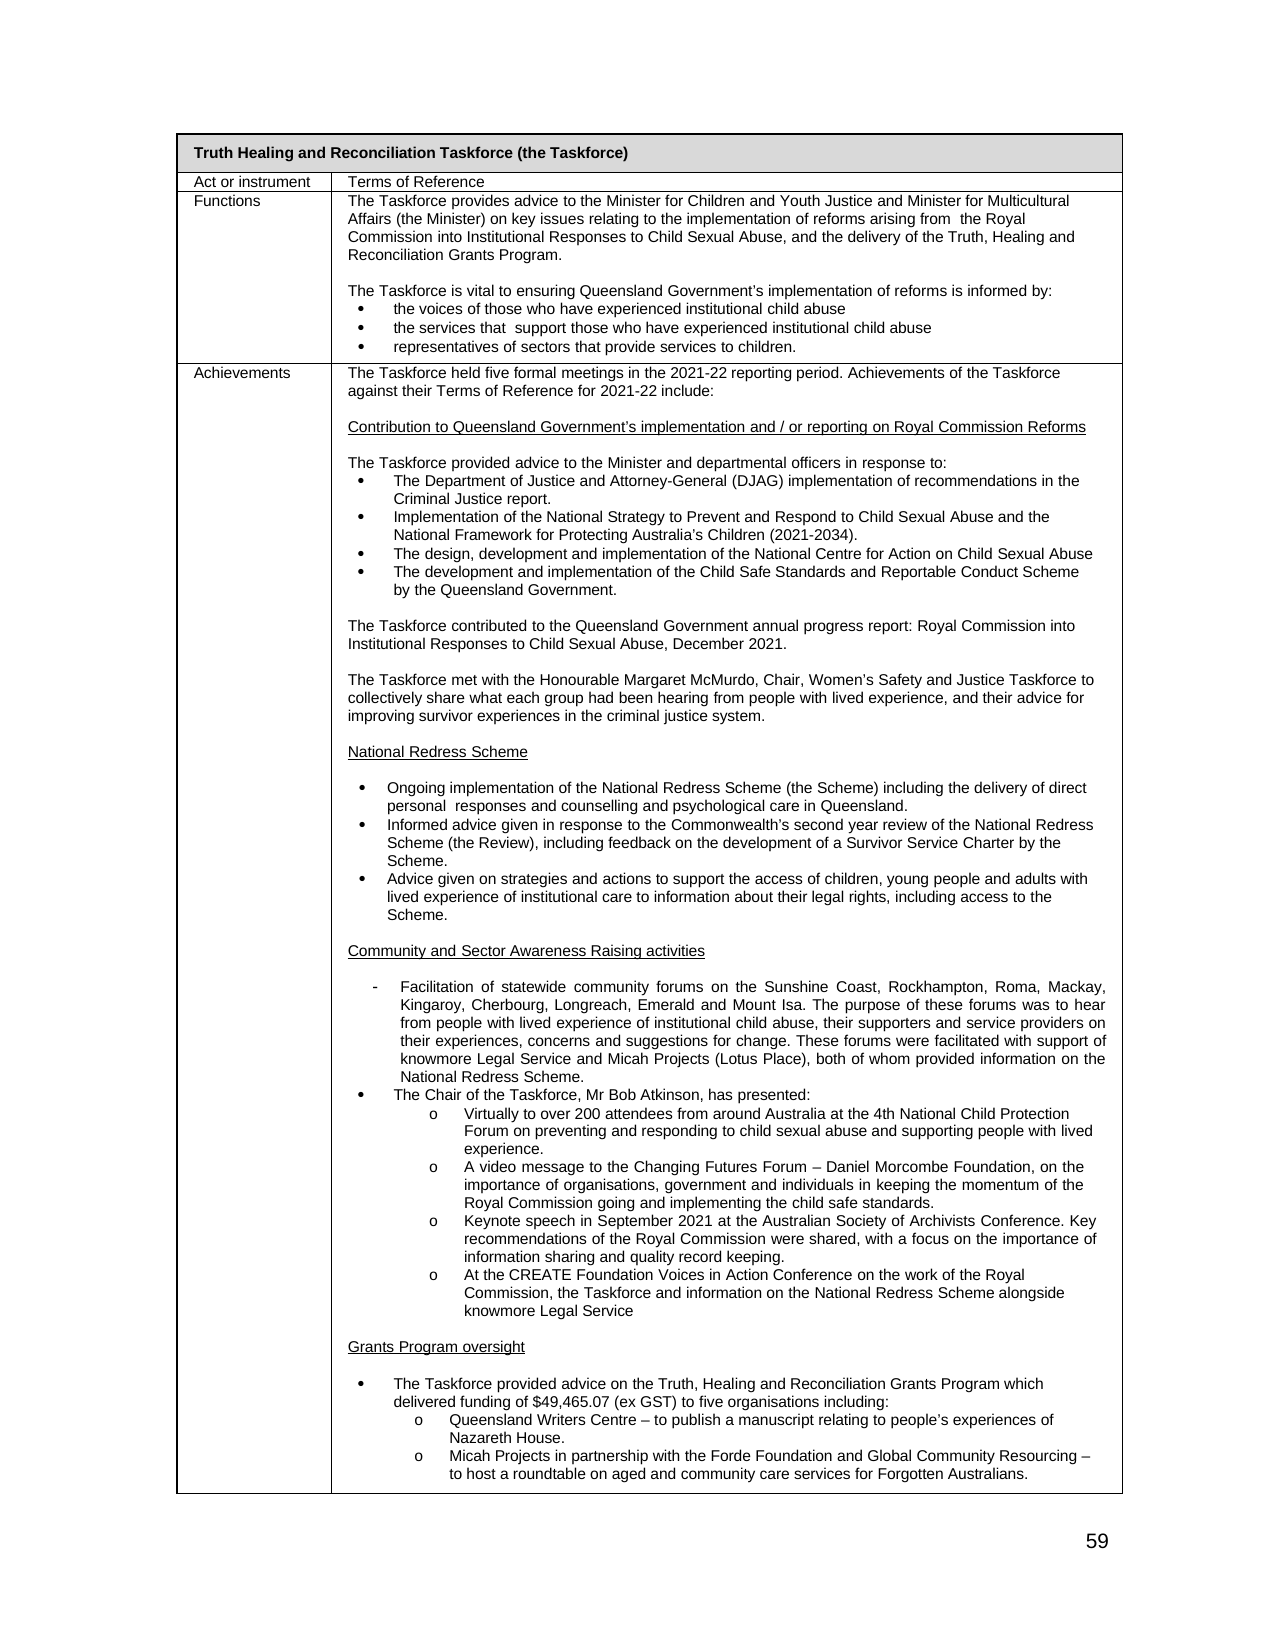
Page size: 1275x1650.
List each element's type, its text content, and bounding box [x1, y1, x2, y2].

table_cell Act or instrument [178, 173, 331, 191]
table_cell The Taskforce provides advice to the Minister for Children and Youth Justice and Minister for Multicultural Affairs (the Minister) on key issues relating to the implementation of reforms arising from the Royal Commission into Institutional Responses to Child Sexual Abuse, and the delivery of the Truth, Healing and Reconciliation Grants Program. The Taskforce is vital to ensuring Queensland Government’s implementation of reforms is informed by: the voices of those who have experienced institutional child abuse the services that support those who have experienced institutional child abuse representatives of sectors that provide services to children. [332, 192, 1122, 363]
table_cell Functions [178, 192, 331, 363]
table_cell Achievements [178, 364, 331, 1492]
table_cell The Taskforce held five formal meetings in the 2021-22 reporting period. Achievements of the Taskforce against their Terms of Reference for 2021-22 include: Contribution to Queensland Government’s implementation and / or reporting on Royal Commission Reforms The Taskforce provided advice to the Minister and departmental officers in response to: The Department of Justice and Attorney-General (DJAG) implementation of recommendations in the Criminal Justice report. Implementation of the National Strategy to Prevent and Respond to Child Sexual Abuse and the National Framework for Protecting Australia’s Children (2021-2034). The design, development and implementation of the National Centre for Action on Child Sexual Abuse The development and implementation of the Child Safe Standards and Reportable Conduct Scheme by the Queensland Government. The Taskforce contributed to the Queensland Government annual progress report: Royal Commission into Institutional Responses to Child Sexual Abuse, December 2021. The Taskforce met with the Honourable Margaret McMurdo, Chair, Women’s Safety and Justice Taskforce to collectively share what each group had been hearing from people with lived experience, and their advice for improving survivor experiences in the criminal justice system. National Redress Scheme Ongoing implementation of the National Redress Scheme (the Scheme) including the delivery of direct personal responses and counselling and psychological care in Queensland. Informed advice given in response to the Commonwealth’s second year review of the National Redress Scheme (the Review), including feedback on the development of a Survivor Service Charter by the Scheme. Advice given on strategies and actions to support the access of children, young people and adults with lived experience of institutional care to information about their legal rights, including access to the Scheme. Community and Sector Awareness Raising activities Facilitation of statewide community forums on the Sunshine Coast, Rockhampton, Roma, Mackay, Kingaroy, Cherbourg, Longreach, Emerald and Mount Isa. The purpose of these forums was to hear from people with lived experience of institutional child abuse, their supporters and service providers on their experiences, concerns and suggestions for change. These forums were facilitated with support of knowmore Legal Service and Micah Projects (Lotus Place), both of whom provided information on the National Redress Scheme. The Chair of the Taskforce, Mr Bob Atkinson, has presented: Virtually to over 200 attendees from around Australia at the 4th National Child Protection Forum on preventing and responding to child sexual abuse and supporting people with lived experience. A video message to the Changing Futures Forum – Daniel Morcombe Foundation, on the importance of organisations, government and individuals in keeping the momentum of the Royal Commission going and implementing the child safe standards. Keynote speech in September 2021 at the Australian Society of Archivists Conference. Key recommendations of the Royal Commission were shared, with a focus on the importance of information sharing and quality record keeping. At the CREATE Foundation Voices in Action Conference on the work of the Royal Commission, the Taskforce and information on the National Redress Scheme alongside knowmore Legal Service Grants Program oversight The Taskforce provided advice on the Truth, Healing and Reconciliation Grants Program which delivered funding of $49,465.07 (ex GST) to five organisations including: Queensland Writers Centre – to publish a manuscript relating to people’s experiences of Nazareth House. Micah Projects in partnership with the Forde Foundation and Global Community Resourcing – to host a roundtable on aged and community care services for Forgotten Australians. [332, 364, 1122, 1492]
table_header Truth Healing and Reconciliation Taskforce (the Taskforce) [178, 135, 1122, 172]
table_cell Terms of Reference [332, 173, 1122, 191]
